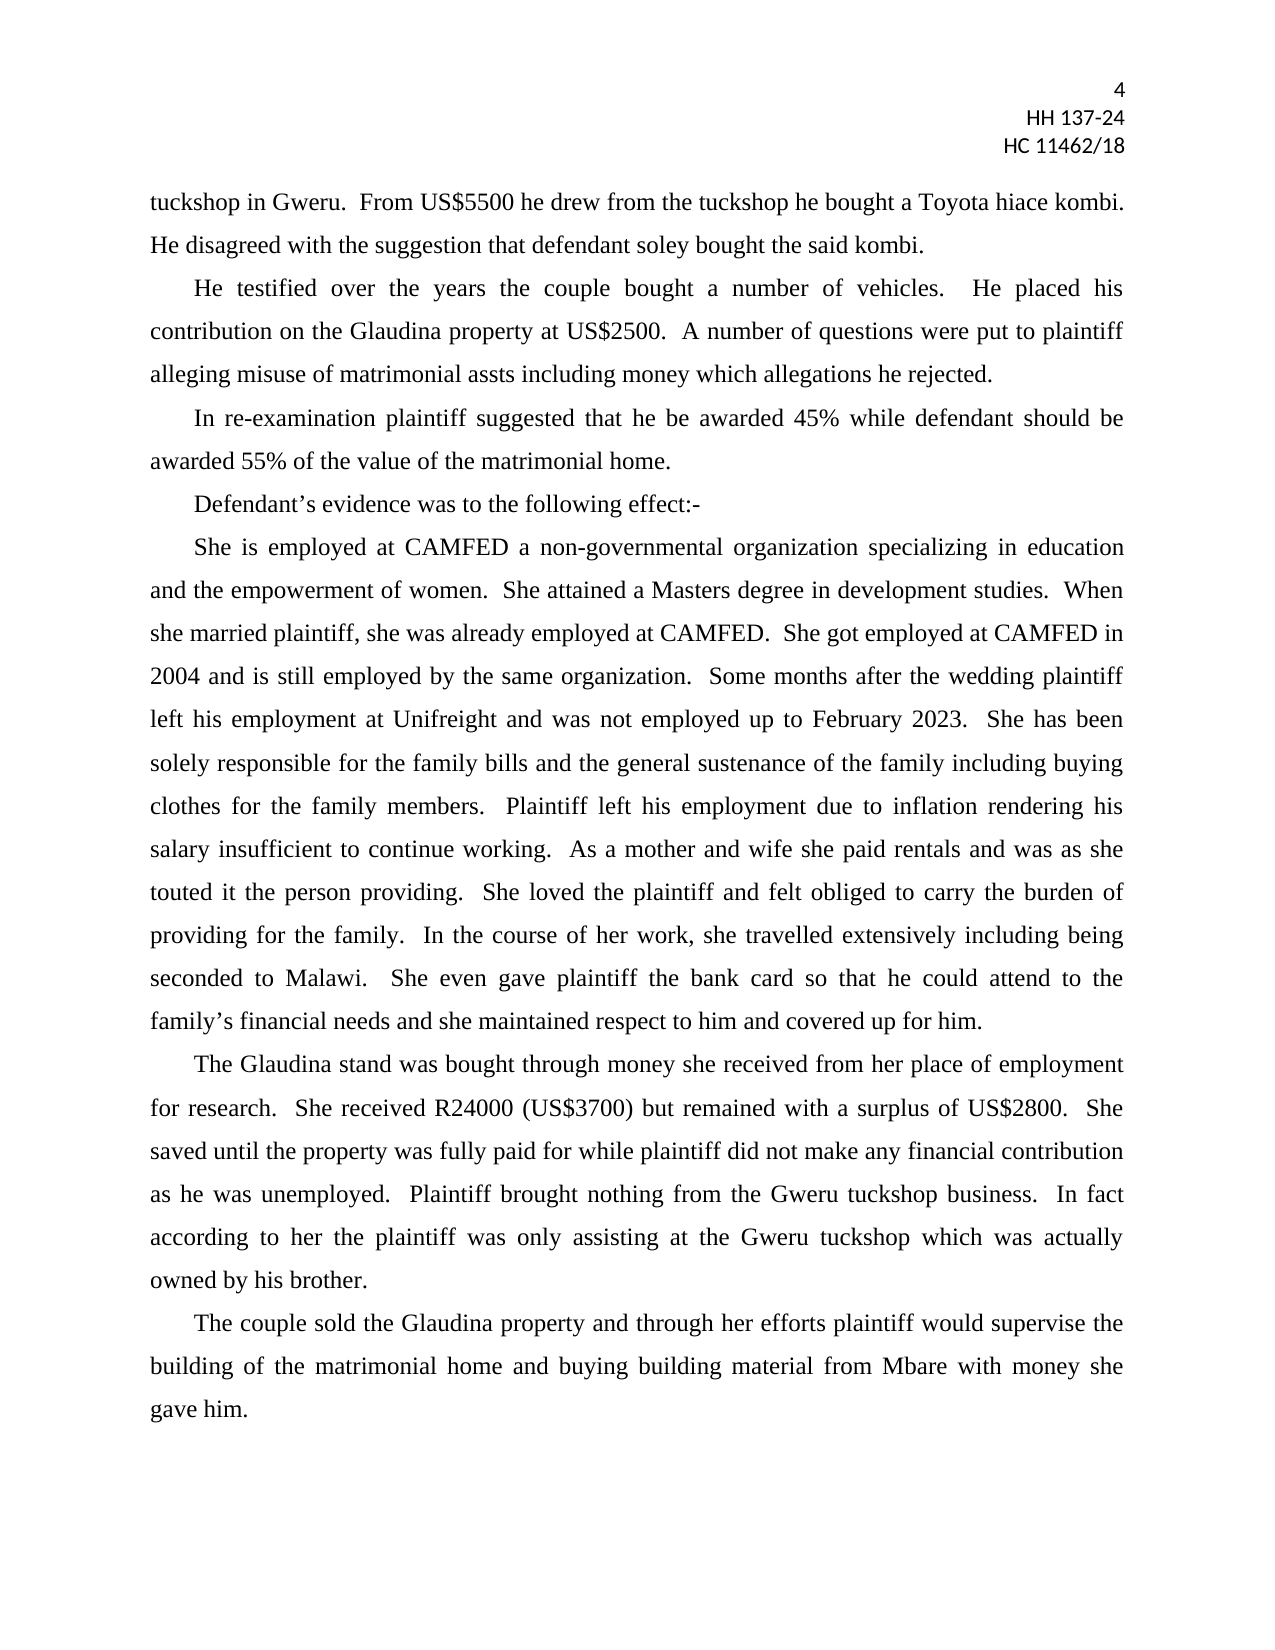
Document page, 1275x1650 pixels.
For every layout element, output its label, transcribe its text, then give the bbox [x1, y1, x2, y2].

text In re-examination plaintiff suggested that he be awarded 45% while defendant should be awarded 55% of the value of the matrimonial home. [150, 403, 1125, 474]
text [150, 187, 1125, 259]
text The couple sold the Glaudina property and through her efforts plaintiff would supervise the building of the matrimonial home and buying building material from Mbare with money she gave him. [150, 1308, 1125, 1423]
text The Glaudina stand was bought through money she received from her place of employment for research. She received R24000 (US$3700) but remained with a surplus of US$2800. She saved until the property was fully paid for while plaintiff did not make any financial contribution as he was unemployed. Plaintiff brought nothing from the Gweru tuckshop business. In fact according to her the plaintiff was only assisting at the Gweru tuckshop which was actually owned by his brother. [150, 1049, 1125, 1294]
text Defendant’s evidence was to the following effect:- [150, 489, 1125, 518]
text He testified over the years the couple bought a number of vehicles. He placed his contribution on the Glaudina property at US$2500. A number of questions were put to plaintiff alleging misuse of matrimonial assts including money which allegations he rejected. [150, 273, 1125, 388]
text She is employed at CAMFED a non-governmental organization specializing in education and the empowerment of women. She attained a Masters degree in development studies. When she married plaintiff, she was already employed at CAMFED. She got employed at CAMFED in 2004 and is still employed by the same organization. Some months after the wedding plaintiff left his employment at Unifreight and was not employed up to February 2023. She has been solely responsible for the family bills and the general sustenance of the family including buying clothes for the family members. Plaintiff left his employment due to inflation rendering his salary insufficient to continue working. As a mother and wife she paid rentals and was as she touted it the person providing. She loved the plaintiff and felt obliged to carry the burden of providing for the family. In the course of her work, she travelled extensively including being seconded to Malawi. She even gave plaintiff the bank card so that he could attend to the family’s financial needs and she maintained respect to him and covered up for him. [150, 532, 1125, 1035]
